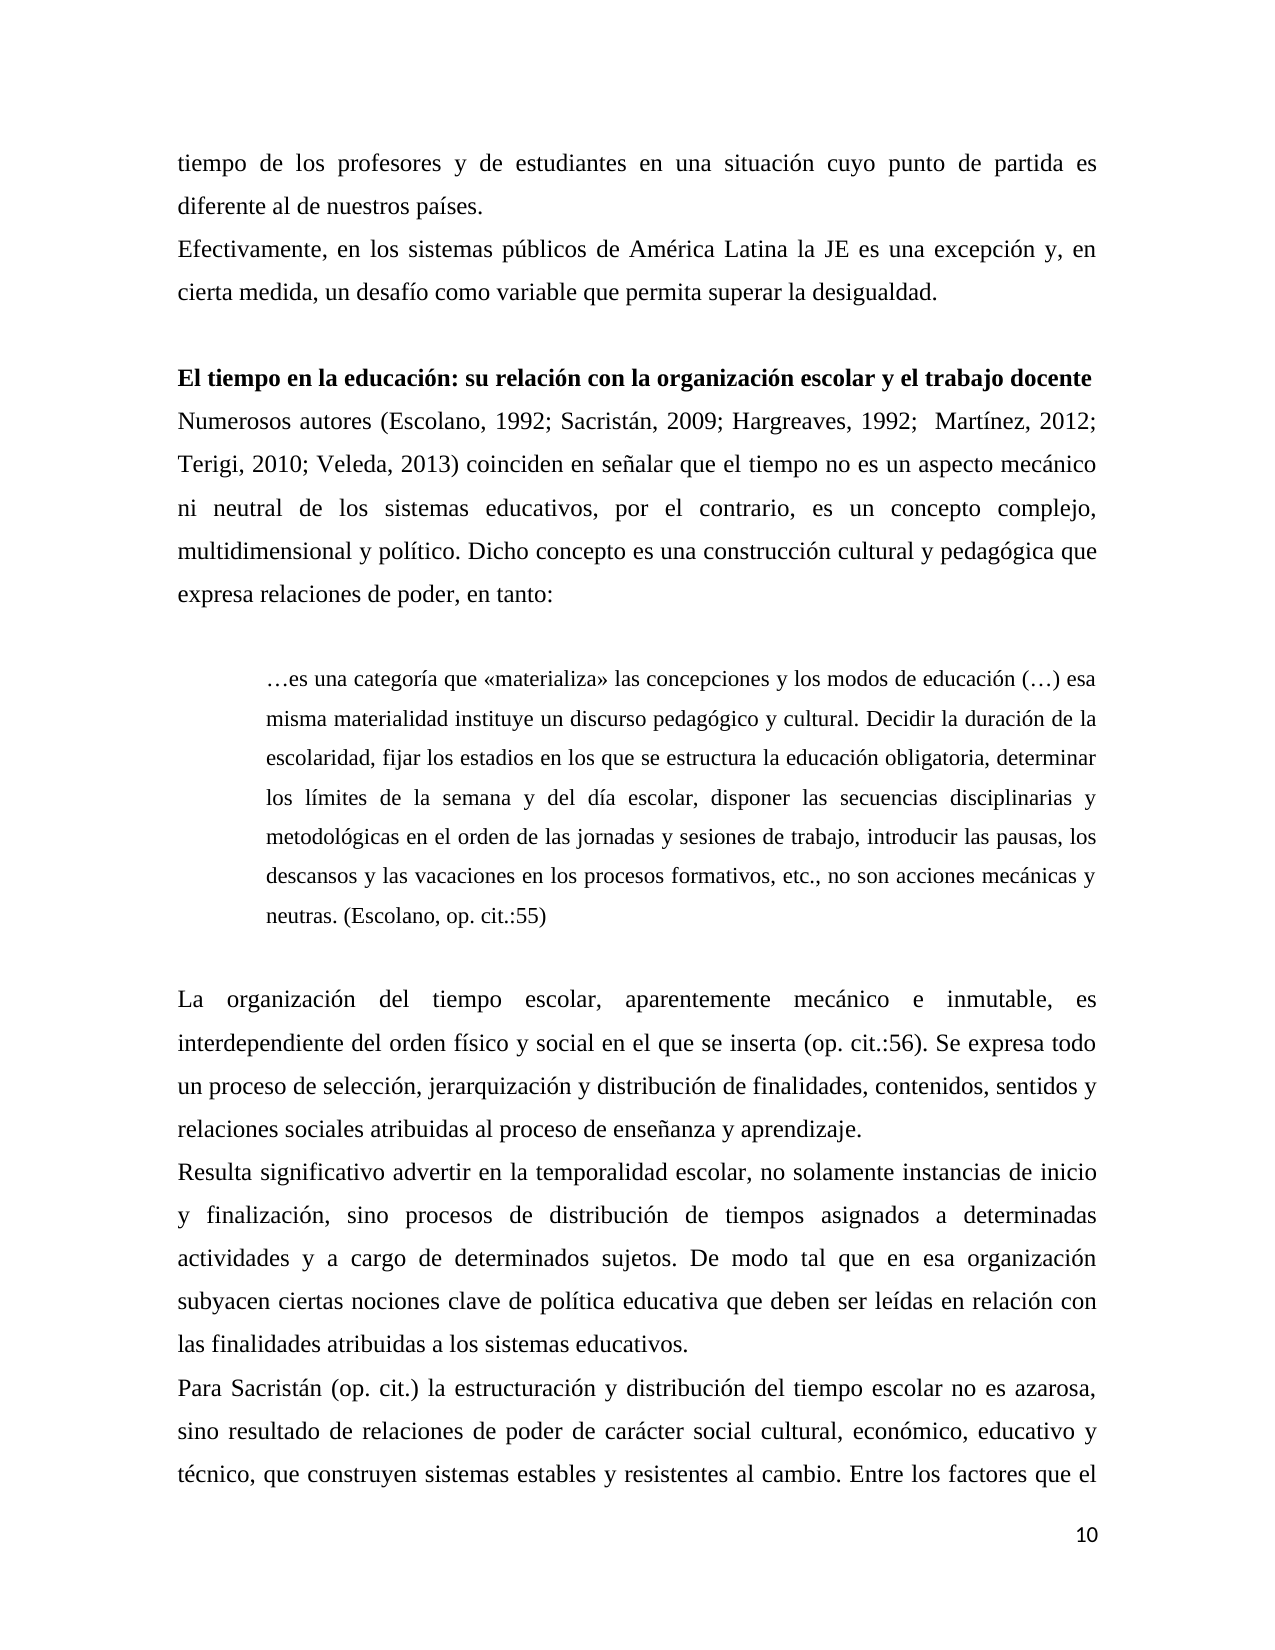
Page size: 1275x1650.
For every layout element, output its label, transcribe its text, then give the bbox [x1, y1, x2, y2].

text Efectivamente, en los sistemas públicos de América Latina la JE es una excepción y, en cierta medida, un desafío como variable que permita superar la desigualdad. [177, 234, 1098, 306]
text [177, 1373, 1098, 1488]
text …es una categoría que «materializa» las concepciones y los modos de educación (…) esa misma materialidad instituye un discurso pedagógico y cultural. Decidir la duración de la escolaridad, fijar los estadios en los que se estructura la educación obligatoria, determinar los límites de la semana y del día escolar, disponer las secuencias disciplinarias y metodológicas en el orden de las jornadas y sesiones de trabajo, introducir las pausas, los descansos y las vacaciones en los procesos formativos, etc., no son acciones mecánicas y neutras. (Escolano, op. cit.:55) [266, 665, 1098, 928]
text Resulta significativo advertir en la temporalidad escolar, no solamente instancias de inicio y finalización, sino procesos de distribución de tiempos asignados a determinadas actividades y a cargo de determinados sujetos. De modo tal que en esa organización subyacen ciertas nociones clave de política educativa que deben ser leídas en relación con las finalidades atribuidas a los sistemas educativos. [177, 1157, 1098, 1358]
text Numerosos autores (Escolano, 1992; Sacristán, 2009; Hargreaves, 1992; Martínez, 2012; Terigi, 2010; Veleda, 2013) coinciden en señalar que el tiempo no es un aspecto mecánico ni neutral de los sistemas educativos, por el contrario, es un concepto complejo, multidimensional y político. Dicho concepto es una construcción cultural y pedagógica que expresa relaciones de poder, en tanto: [177, 406, 1098, 608]
text El tiempo en la educación: su relación con la organización escolar y el trabajo docente [177, 363, 1098, 392]
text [177, 148, 1098, 219]
text La organización del tiempo escolar, aparentemente mecánico e inmutable, es interdependiente del orden físico y social en el que se inserta (op. cit.:56). Se expresa todo un proceso de selección, jerarquización y distribución de finalidades, contenidos, sentidos y relaciones sociales atribuidas al proceso de enseñanza y aprendizaje. [177, 984, 1098, 1143]
